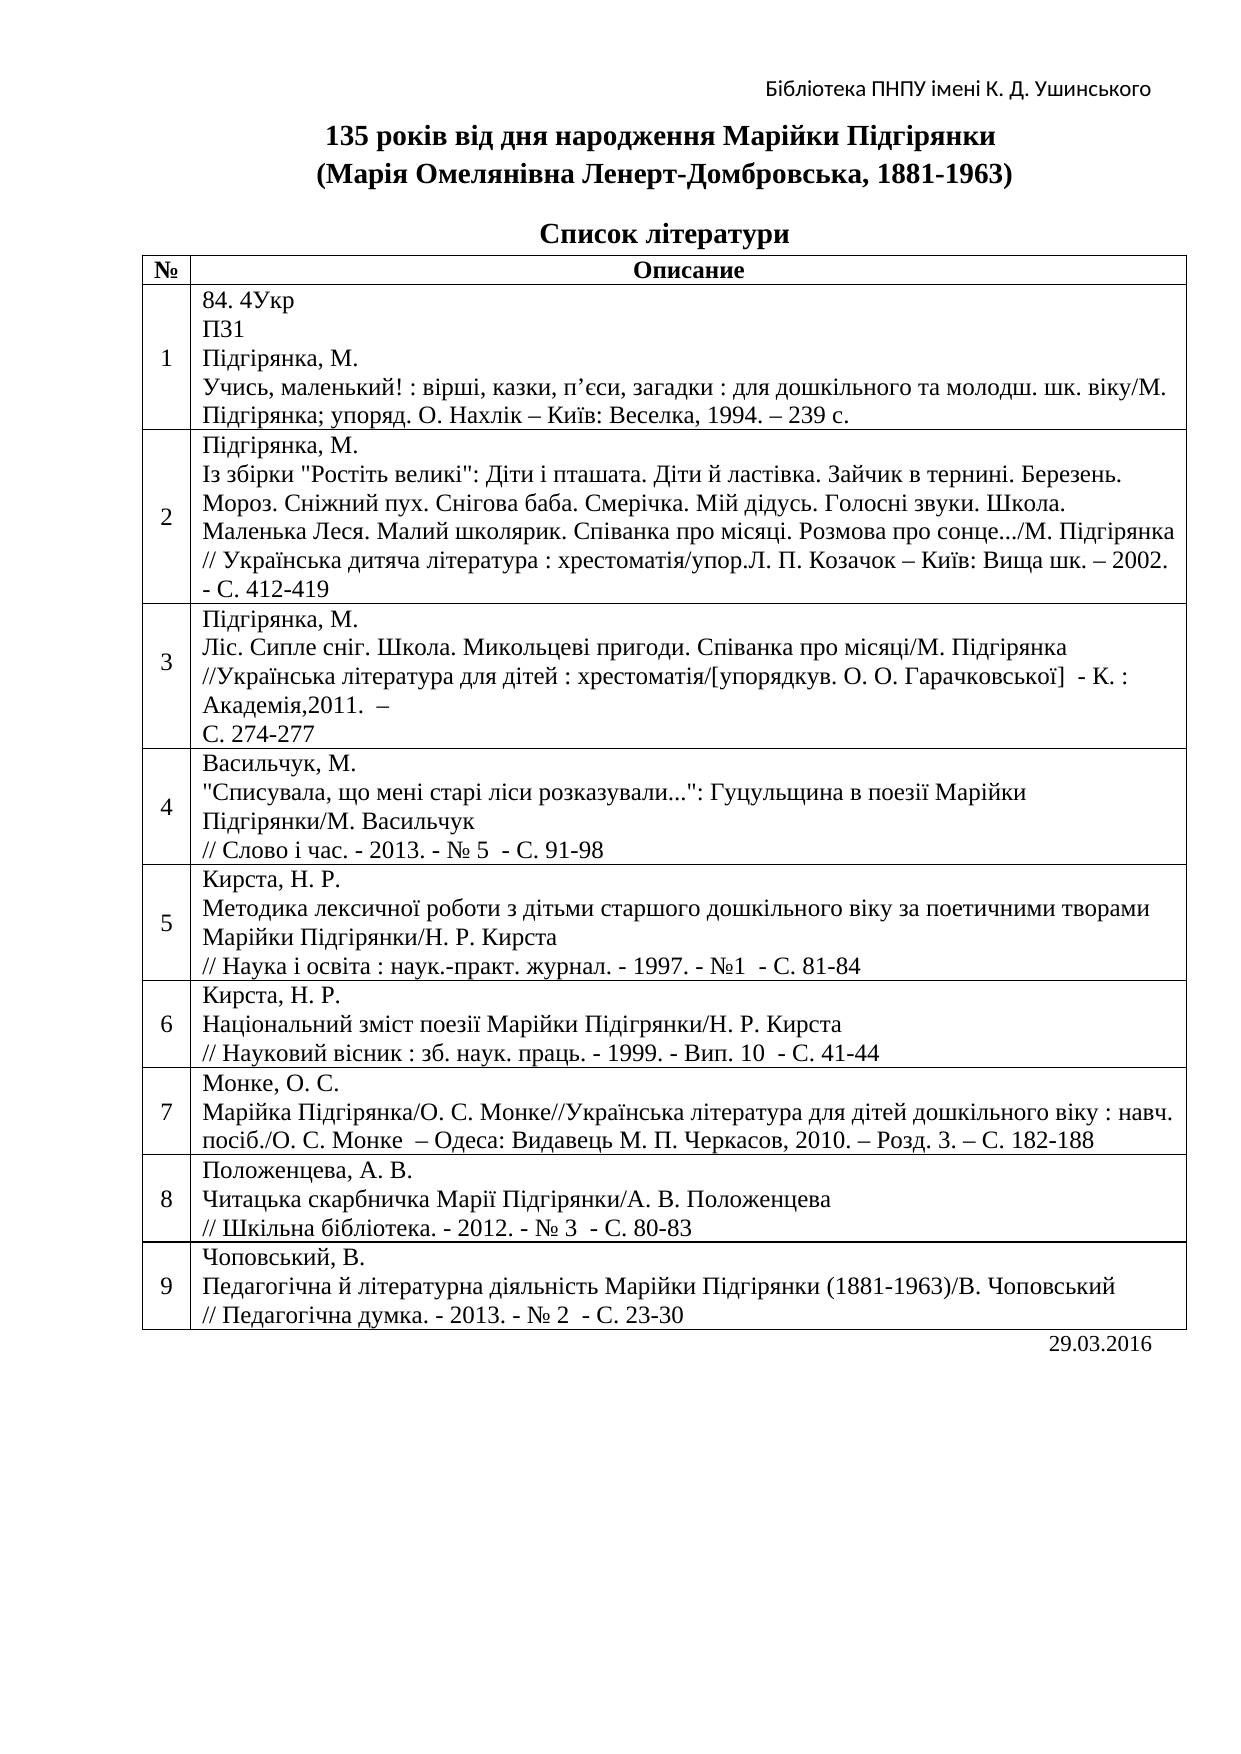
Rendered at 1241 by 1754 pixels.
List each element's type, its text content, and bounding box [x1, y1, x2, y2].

text Список літератури [177, 216, 1152, 249]
table_cell 6 [143, 981, 190, 1067]
table_cell 9 [143, 1243, 190, 1329]
table_cell Положенцева, А. В. Читацька скарбничка Марії Підгірянки/А. В. Положенцева // Шкільна бібліотека. - 2012. - № 3 - С. 80-83 [191, 1155, 1186, 1241]
table_cell 3 [143, 604, 190, 747]
table_cell Підгірянка, М. Із збірки "Ростіть великі": Діти і пташата. Діти й ластівка. Зайчик в тернині. Березень. Мороз. Сніжний пух. Снігова баба. Смерічка. Мій дідусь. Голосні звуки. Школа. Маленька Леся. Малий школярик. Співанка про місяці. Розмова про сонце.../М. Підгірянка // Українська дитяча література : хрестоматія/упор.Л. П. Козачок – Київ: Вища шк. – 2002. - С. 412-419 [191, 430, 1186, 603]
table_header Описание [191, 256, 1186, 284]
table_cell Підгірянка, М. Ліс. Сипле сніг. Школа. Микольцеві пригоди. Співанка про місяці/М. Підгірянка //Українська література для дітей : хрестоматія/[упорядкув. О. О. Гарачковської] - К. : Академія,2011. – С. 274-277 [191, 604, 1186, 747]
table_cell Кирста, Н. Р. Національний зміст поезії Марійки Підігрянки/Н. Р. Кирста // Науковий вісник : зб. наук. праць. - 1999. - Вип. 10 - С. 41-44 [191, 981, 1186, 1067]
table_cell Кирста, Н. Р. Методика лексичної роботи з дітьми старшого дошкільного віку за поетичними творами Марійки Підгірянки/Н. Р. Кирста // Наука і освіта : наук.-практ. журнал. - 1997. - №1 - С. 81-84 [191, 865, 1186, 979]
table_cell 5 [143, 865, 190, 979]
table_cell Чоповський, В. Педагогічна й літературна діяльність Марійки Підгірянки (1881-1963)/В. Чоповський // Педагогічна думка. - 2013. - № 2 - С. 23-30 [191, 1243, 1186, 1329]
table_cell 1 [143, 285, 190, 429]
text 29.03.2016 [177, 1330, 1152, 1356]
table_cell 2 [143, 430, 190, 603]
table_cell 8 [143, 1155, 190, 1241]
table_cell Монке, О. С. Марійка Підгірянка/О. С. Монке//Українська література для дітей дошкільного віку : навч. посіб./О. С. Монке – Одеса: Видавець М. П. Черкасов, 2010. – Розд. 3. – С. 182-188 [191, 1068, 1186, 1154]
table_header № [143, 256, 190, 284]
table_cell 7 [143, 1068, 190, 1154]
table_cell 84. 4Укр П31 Підгірянка, М. Учись, маленький! : вірші, казки, п’єси, загадки : для дошкільного та молодш. шк. віку/М. Підгірянка; упоряд. О. Нахлік – Київ: Веселка, 1994. – 239 с. [191, 285, 1186, 429]
table_cell 4 [143, 749, 190, 863]
table_cell Васильчук, М. "Списувала, що мені старі ліси розказували...": Гуцульщина в поезії Марійки Підгірянки/М. Васильчук // Слово і час. - 2013. - № 5 - С. 91-98 [191, 749, 1186, 863]
text 135 років від дня народження Марійки Підгірянки (Марія Омелянівна Ленерт-Домбровська, 1881-1963) [177, 118, 1152, 190]
